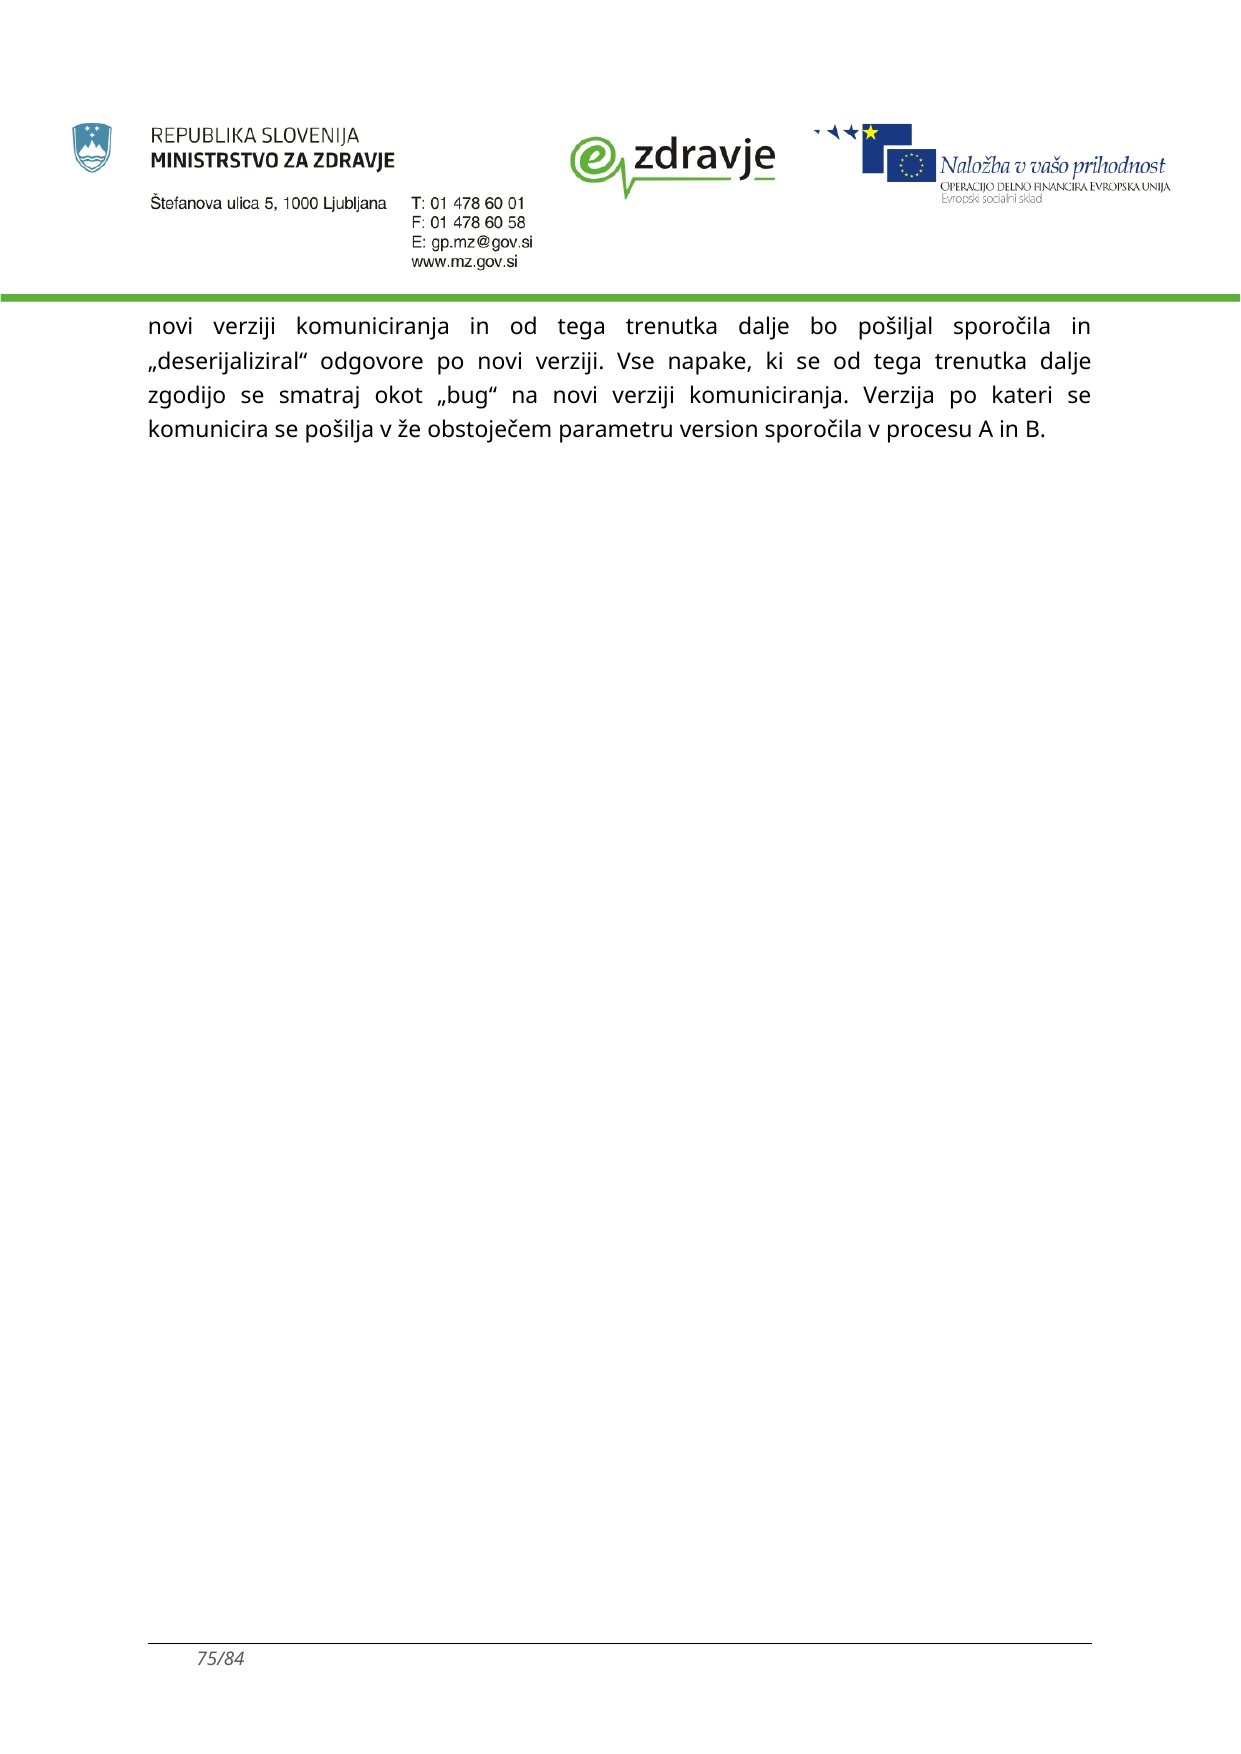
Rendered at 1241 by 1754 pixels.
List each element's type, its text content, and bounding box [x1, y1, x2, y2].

picture [0, 80, 1241, 302]
